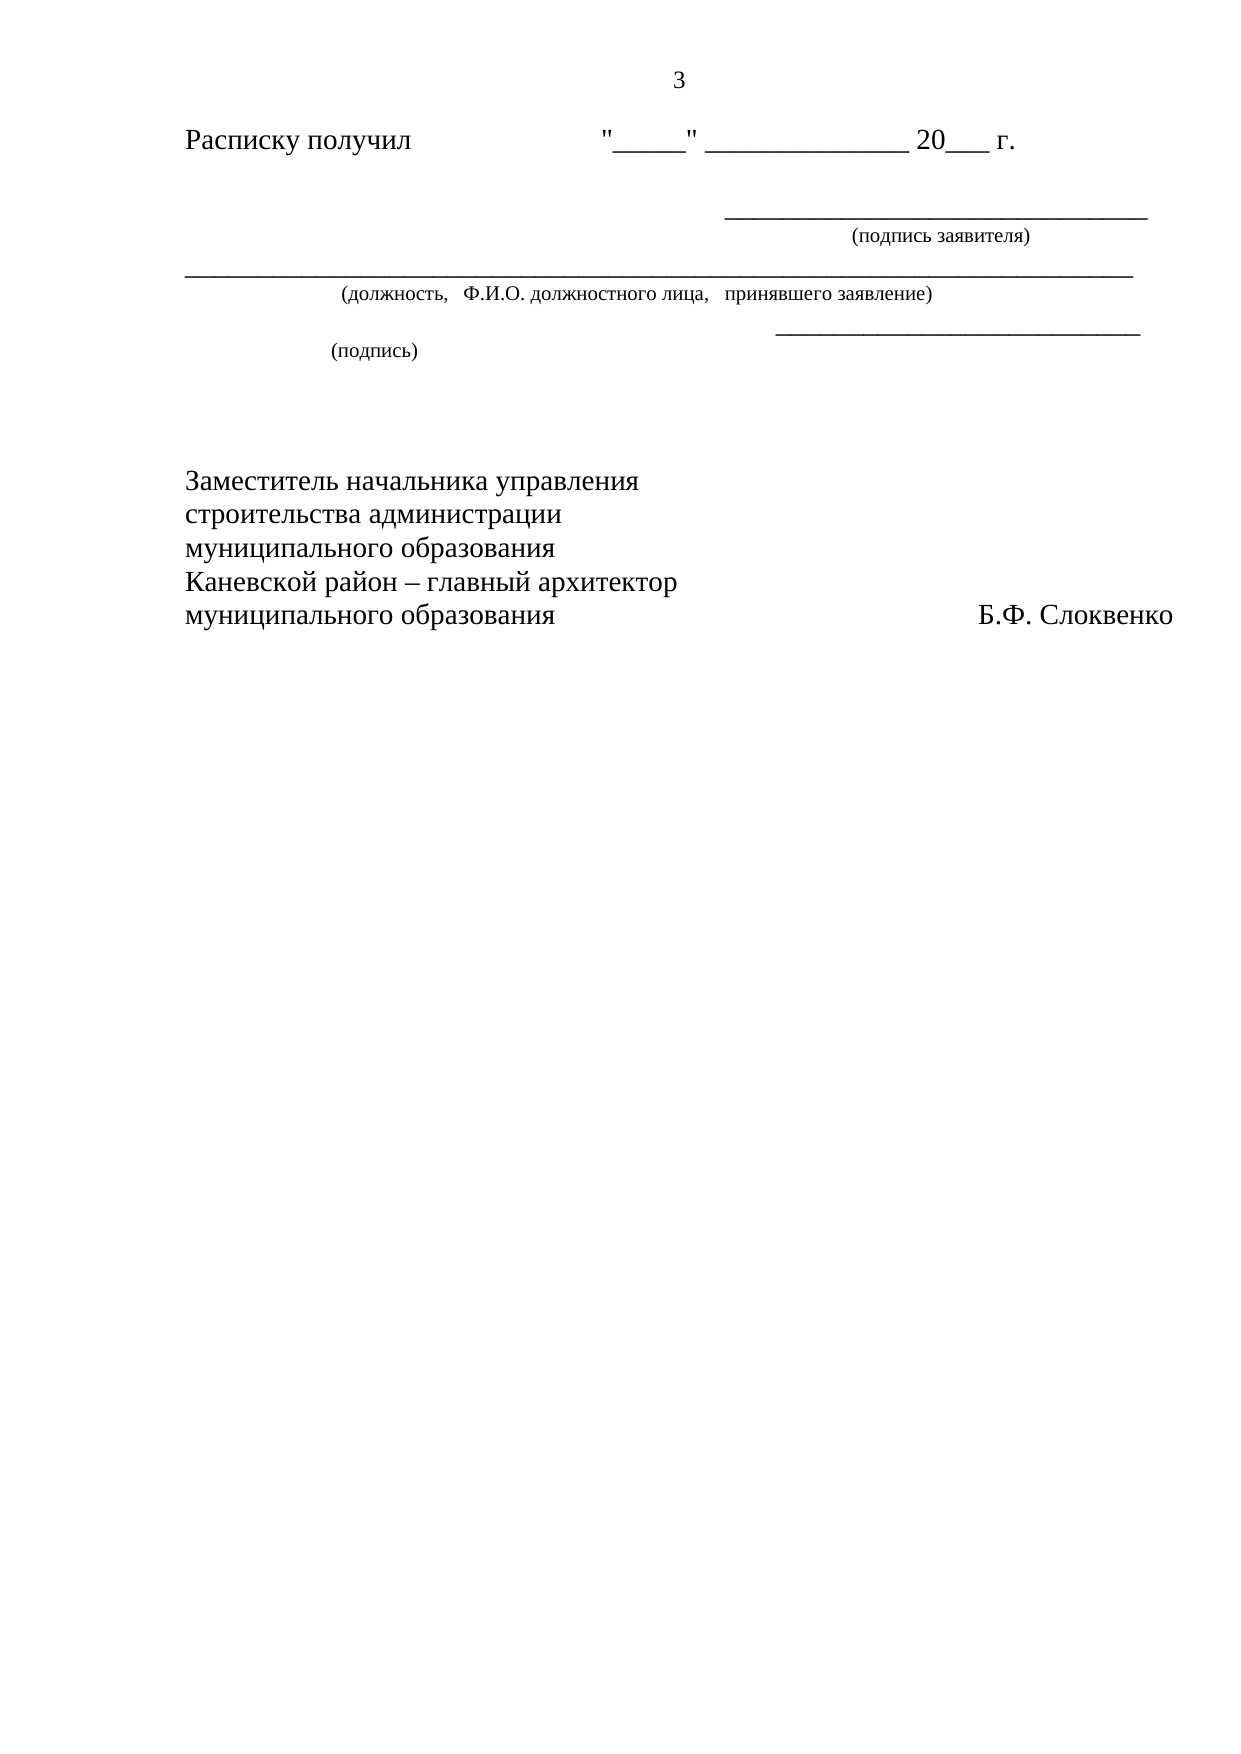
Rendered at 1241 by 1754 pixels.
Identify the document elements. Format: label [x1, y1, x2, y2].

table_header [174, 123, 1207, 1302]
